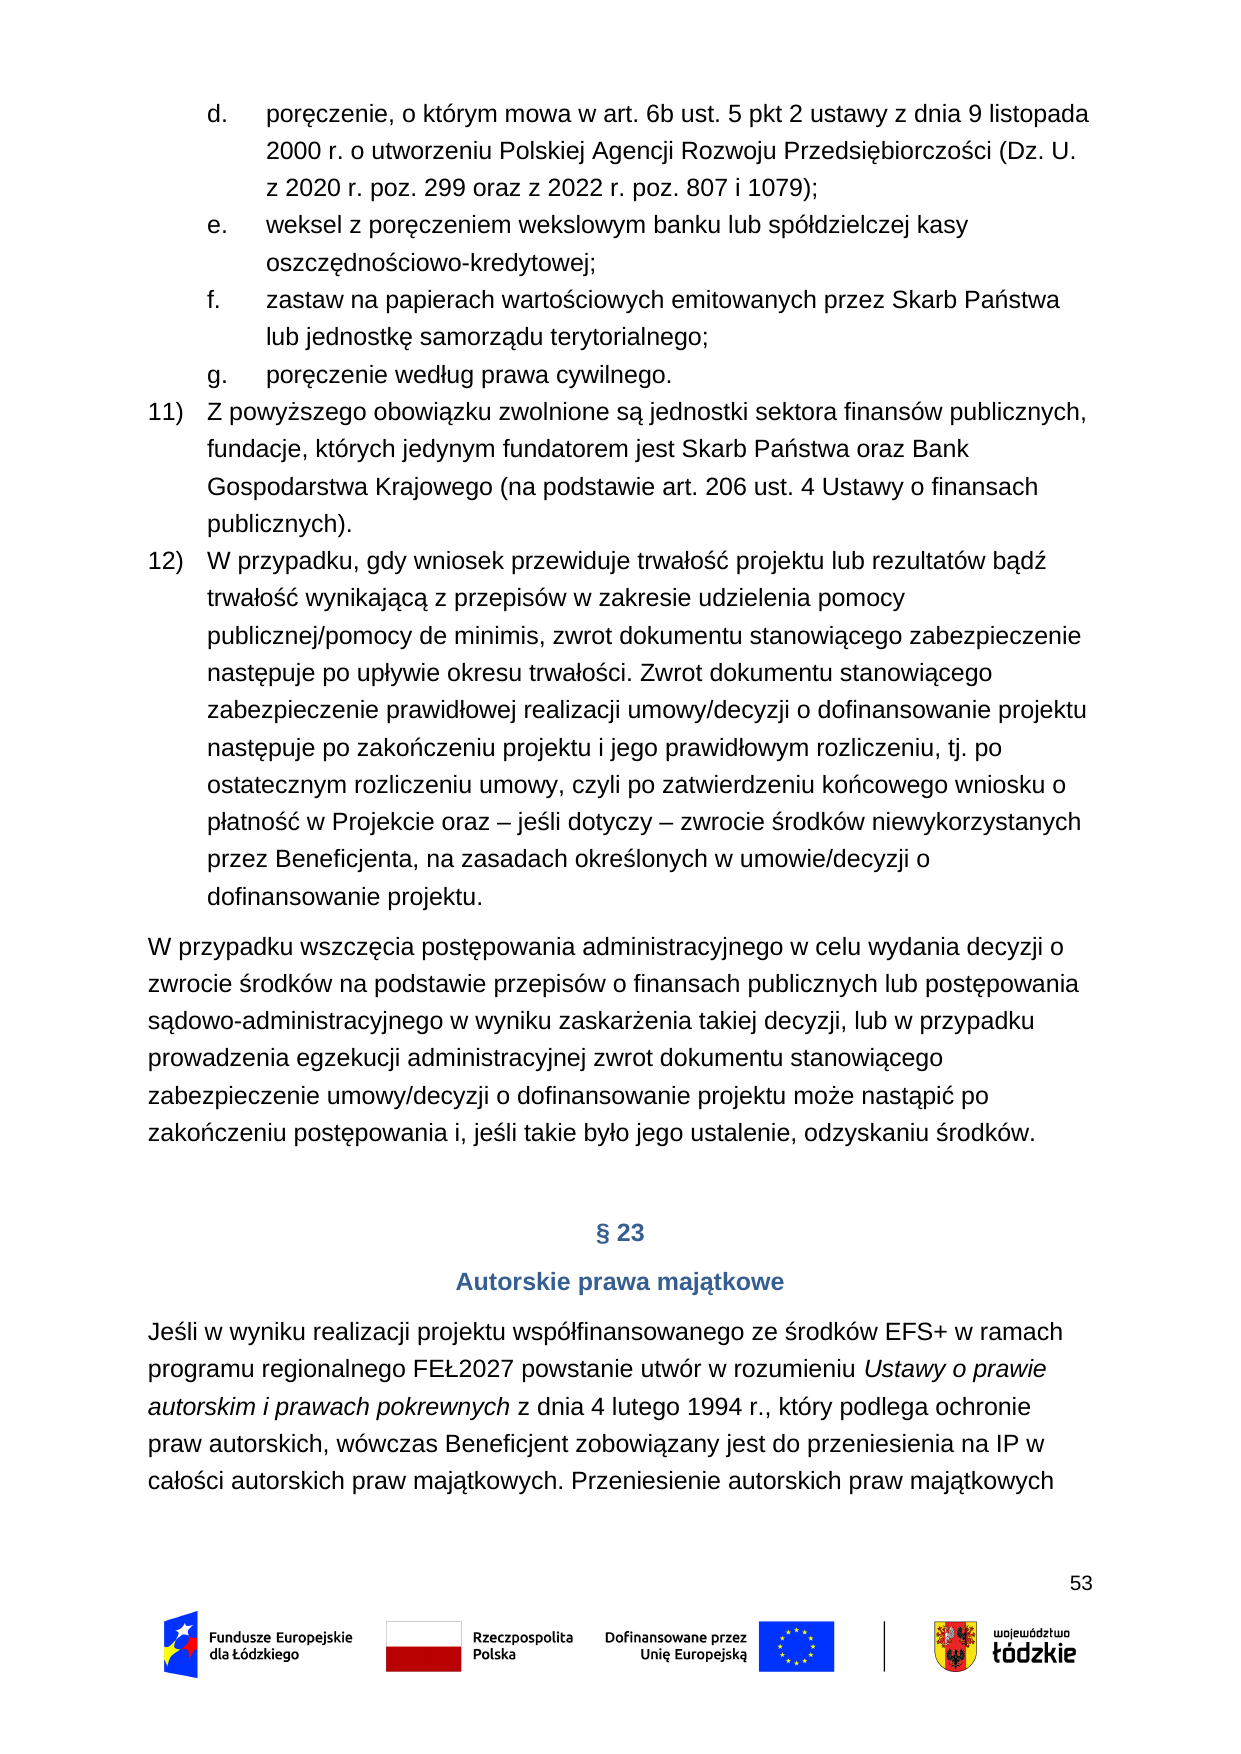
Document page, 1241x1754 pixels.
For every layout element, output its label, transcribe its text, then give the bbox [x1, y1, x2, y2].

picture [147, 1594, 1093, 1695]
text § 23 [148, 1218, 1092, 1246]
list Z powyższego obowiązku zwolnione są jednostki sektora finansów publicznych, fundacje, których jedynym fundatorem jest Skarb Państwa oraz Bank Gospodarstwa Krajowego (na podstawie art. 206 ust. 4 Ustawy o finansach publicznych). [148, 397, 1092, 538]
list poręczenie, o którym mowa w art. 6b ust. 5 pkt 2 ustawy z dnia 9 listopada 2000 r. o utworzeniu Polskiej Agencji Rozwoju Przedsiębiorczości (Dz. U. z 2020 r. poz. 299 oraz z 2022 r. poz. 807 i 1079); [207, 99, 1092, 202]
list weksel z poręczeniem wekslowym banku lub spółdzielczej kasy oszczędnościowo-kredytowej; [207, 211, 1092, 277]
list poręczenie według prawa cywilnego. [207, 360, 1092, 388]
text W przypadku wszczęcia postępowania administracyjnego w celu wydania decyzji o zwrocie środków na podstawie przepisów o finansach publicznych lub postępowania sądowo-administracyjnego w wyniku zaskarżenia takiej decyzji, lub w przypadku prowadzenia egzekucji administracyjnej zwrot dokumentu stanowiącego zabezpieczenie umowy/decyzji o dofinansowanie projektu może nastąpić po zakończeniu postępowania i, jeśli takie było jego ustalenie, odzyskaniu środków. [148, 932, 1092, 1147]
subtitle Autorskie prawa majątkowe [148, 1267, 1092, 1296]
list W przypadku, gdy wniosek przewiduje trwałość projektu lub rezultatów bądź trwałość wynikającą z przepisów w zakresie udzielenia pomocy publicznej/pomocy de minimis, zwrot dokumentu stanowiącego zabezpieczenie następuje po upływie okresu trwałości. Zwrot dokumentu stanowiącego zabezpieczenie prawidłowej realizacji umowy/decyzji o dofinansowanie projektu następuje po zakończeniu projektu i jego prawidłowym rozliczeniu, tj. po ostatecznym rozliczeniu umowy, czyli po zatwierdzeniu końcowego wniosku o płatność w Projekcie oraz – jeśli dotyczy – zwrocie środków niewykorzystanych przez Beneficjenta, na zasadach określonych w umowie/decyzji o dofinansowanie projektu. [148, 546, 1092, 911]
list zastaw na papierach wartościowych emitowanych przez Skarb Państwa lub jednostkę samorządu terytorialnego; [207, 285, 1092, 351]
